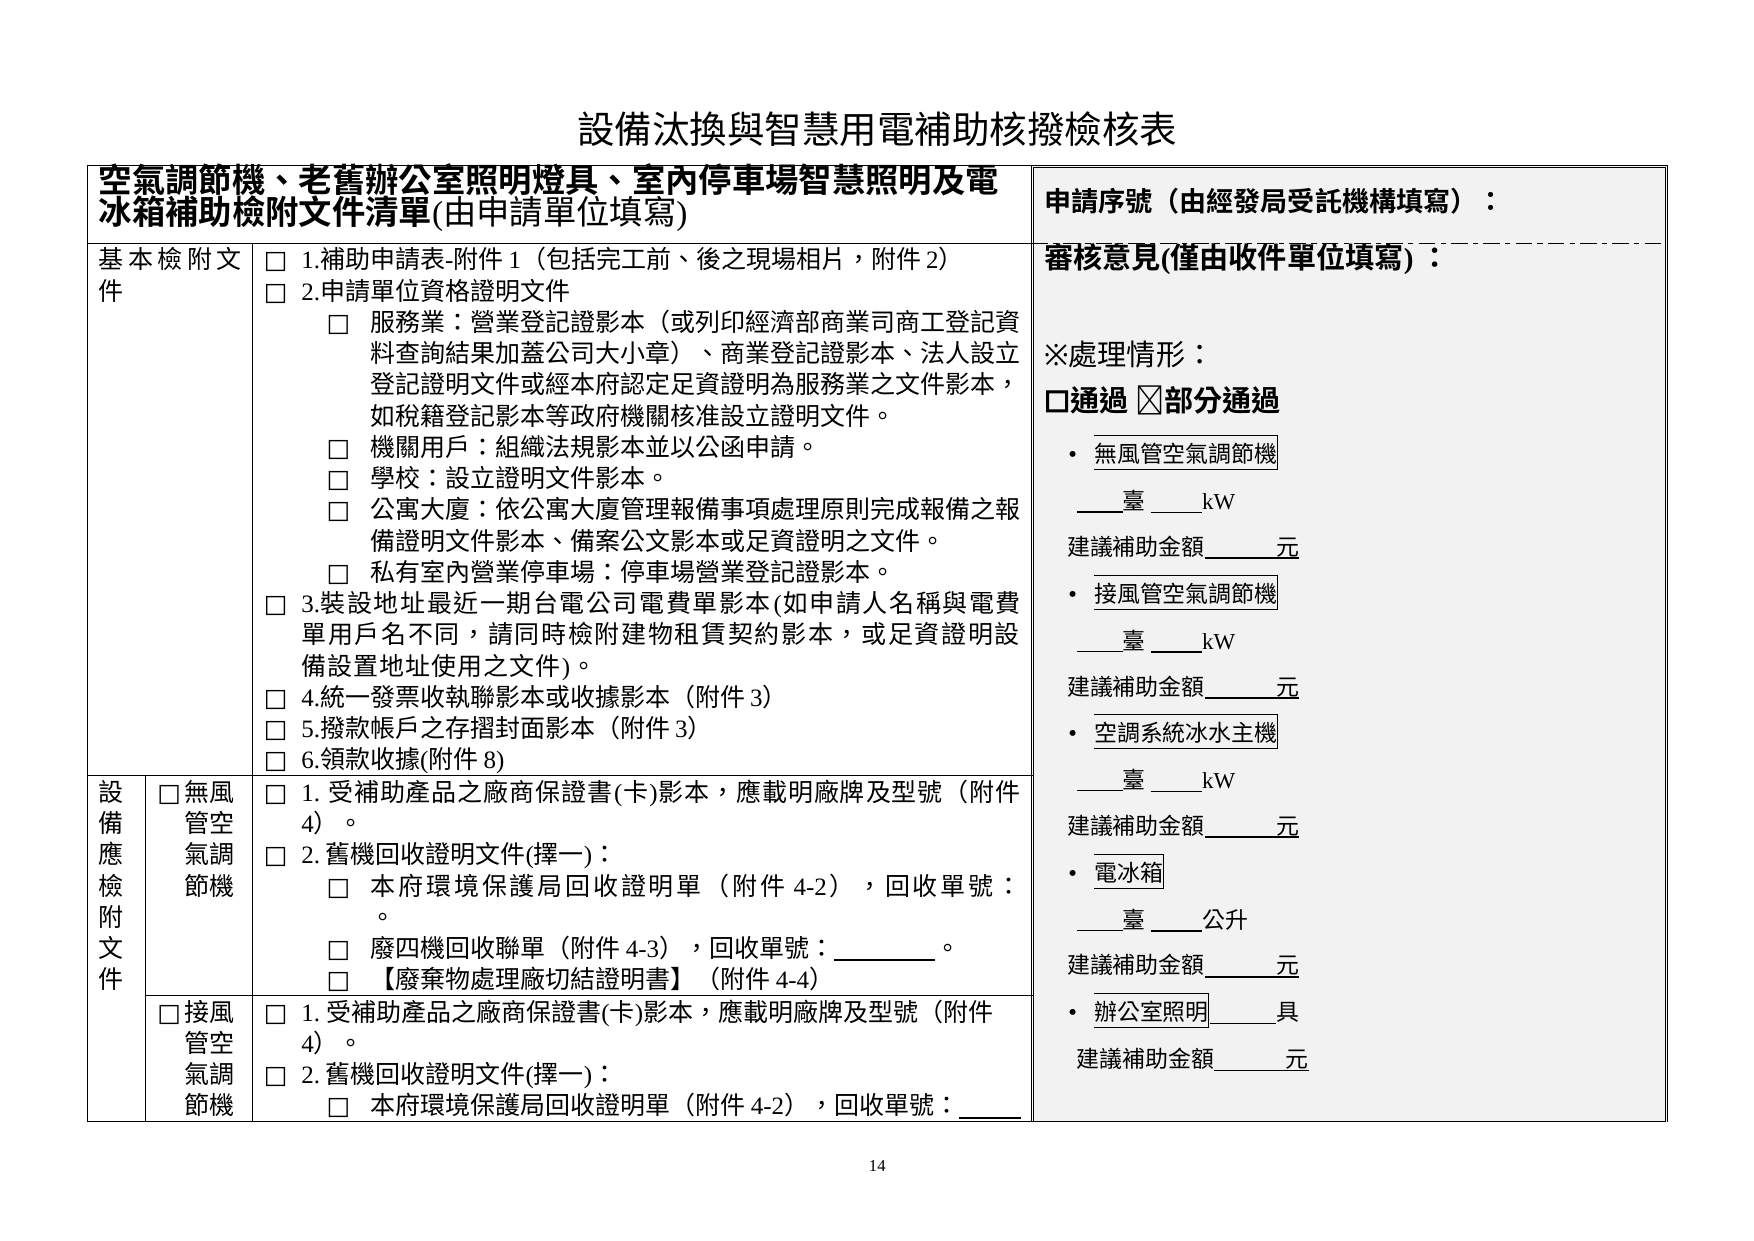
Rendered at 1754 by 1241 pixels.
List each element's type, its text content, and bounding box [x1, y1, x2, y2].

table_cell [253, 996, 1031, 1121]
table_header 申請序號（由經發局受託機構填寫）： [1034, 168, 1665, 243]
text 設備汰換與智慧用電補助核撥檢核表 [75, 99, 1679, 154]
table_cell 無風管空氣調節機 [146, 776, 252, 995]
table_cell 設備應檢附文件 [88, 776, 145, 1121]
table_cell 接風管空氣調節機 [146, 996, 252, 1121]
table_header 空氣調節機、老舊辦公室照明燈具、室內停車場智慧照明及電冰箱補助檢附文件清單(由申請單位填寫) [88, 166, 1031, 243]
table_cell 基本檢附文件 [88, 244, 252, 775]
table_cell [253, 776, 1031, 995]
table_cell 審核意見(僅由收件單位填寫) ： ※處理情形： 通過 部分通過 無風管空氣調節機 臺 kW 建議補助金額 元 接風管空氣調節機 臺 kW 建議補助金額 元 空調系統冰水主機 臺 kW 建議補助金額 元 電冰箱 臺 公升 建議補助金額 元 辦公室照明 具 建議補助金額 元 室內停車場智慧照明 盞 建議補助金額 元 未通過，未通過原因： 補助申請表未簽名或蓋章 檢具文件不齊、模糊不清無法審核 申請者資格不符 申請補助產品不符合補助標準 發票(或收據)日期非於補助購買期間 申請日期超過申請補助期間 廠商保證書（卡）未載明廠牌及型號 廠商保證書（卡）日期非於補助購買或申請補助期間 發票(收據)上未載明受補助產品之品項、廠牌、型號及費用 申請文件不實、虛偽買賣或偽造變造 經稽查未安裝使用或有囤積之情事 申請者規避、妨礙或拒絕抽樣電話查詢或進行現場稽查（於電話查詢或現場稽查時遭阻） 同一受補助之產品業經其他政府機關補助 預算將用罄並經本府公告終止補助 其他(說明： ） 承辦人： 覆 核： [1034, 243, 1665, 1121]
table_cell 1.補助申請表-附件1（包括完工前、後之現場相片，附件2） 2.申請單位資格證明文件 服務業：營業登記證影本（或列印經濟部商業司商工登記資料查詢結果加蓋公司大小章）、商業登記證影本、法人設立登記證明文件或經本府認定足資證明為服務業之文件影本，如稅籍登記影本等政府機關核准設立證明文件。 機關用戶：組織法規影本並以公函申請。 學校：設立證明文件影本。 公寓大廈：依公寓大廈管理報備事項處理原則完成報備之報備證明文件影本、備案公文影本或足資證明之文件。 私有室內營業停車場：停車場營業登記證影本。 3.裝設地址最近一期台電公司電費單影本(如申請人名稱與電費單用戶名不同，請同時檢附建物租賃契約影本，或足資證明設備設置地址使用之文件)。 4.統一發票收執聯影本或收據影本（附件3） 5.撥款帳戶之存摺封面影本（附件3） 6.領款收據(附件8) [253, 244, 1031, 775]
